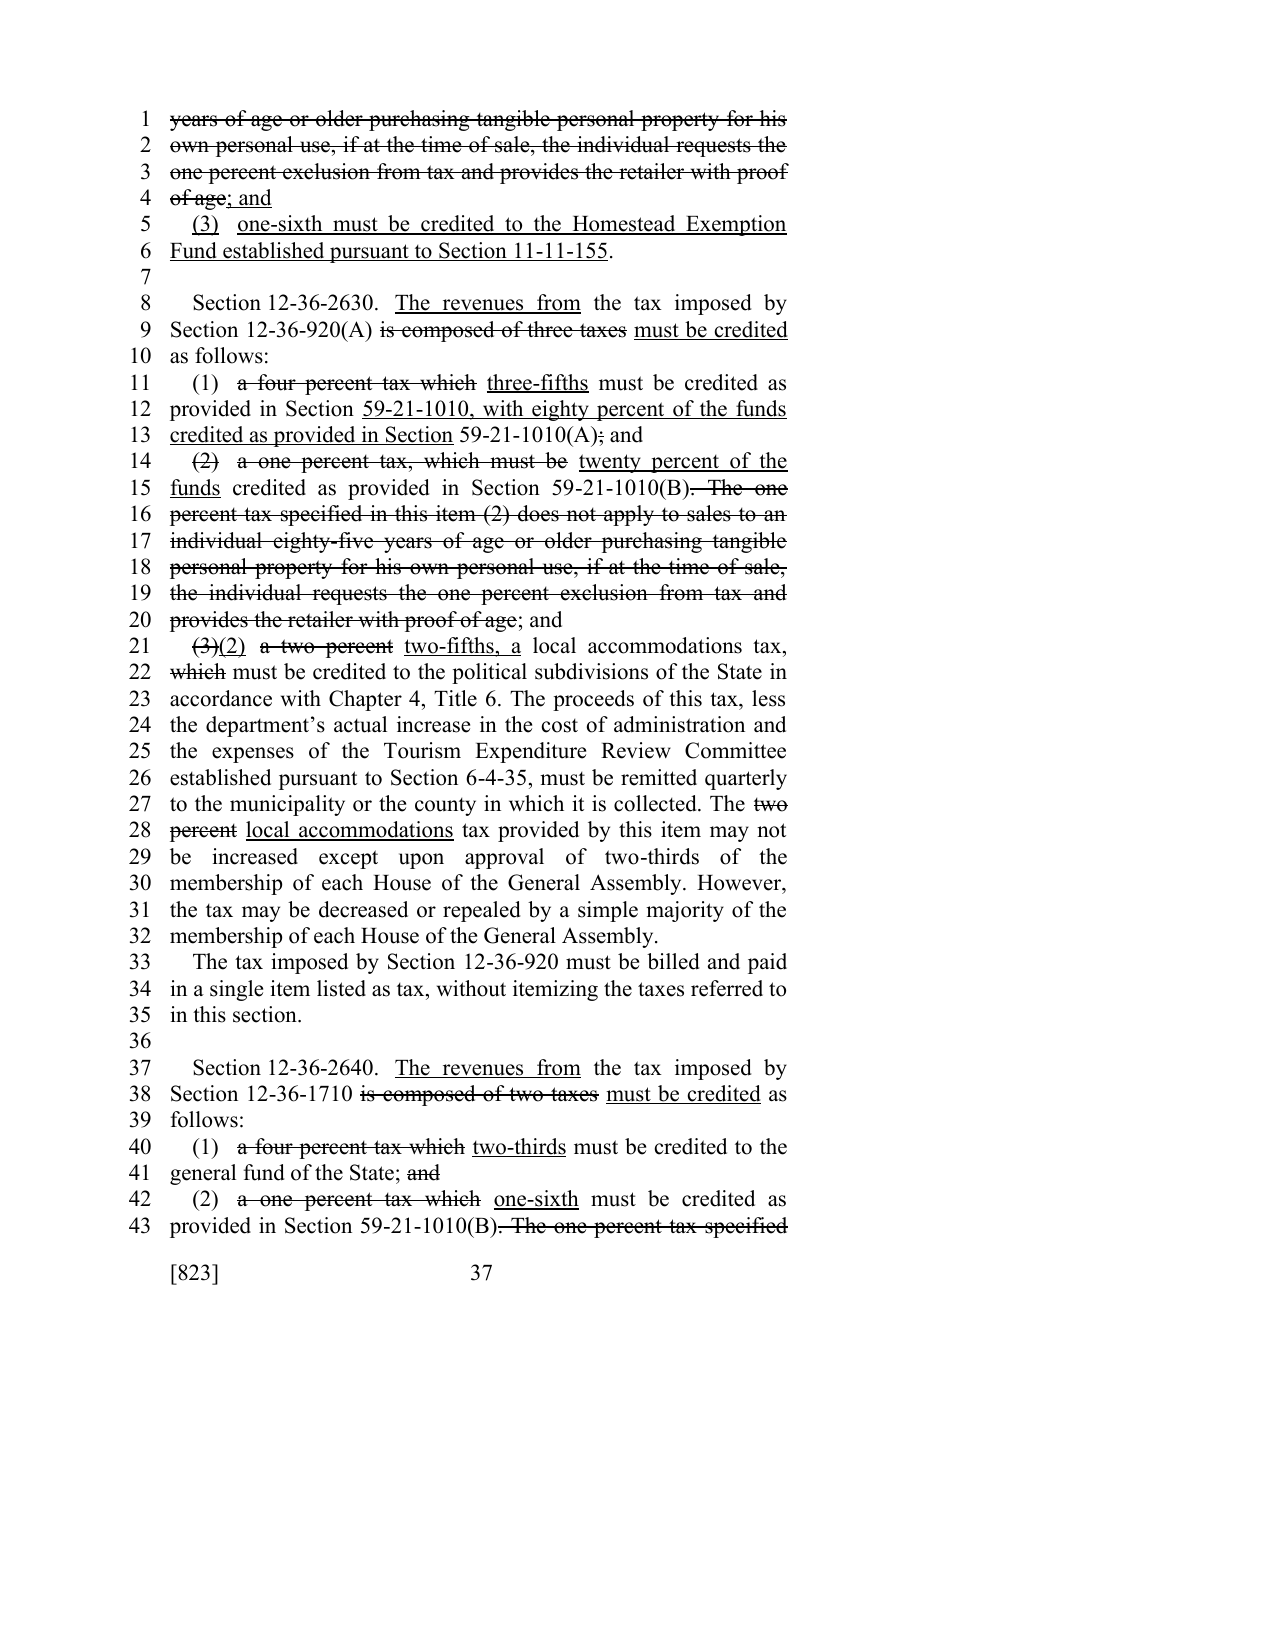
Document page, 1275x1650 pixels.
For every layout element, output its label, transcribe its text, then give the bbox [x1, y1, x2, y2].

text The tax imposed by Section 12-36-920 must be billed and paid in a single item listed as tax, without itemizing the taxes referred to in this section. [169, 948, 787, 1027]
text (2) a one percent tax, which must be twenty percent of the funds credited as provided in Section 59-21-1010(B). The one percent tax specified in this item (2) does not apply to sales to an individual eighty-five years of age or older purchasing tangible personal property for his own personal use, if at the time of sale, the individual requests the one percent exclusion from tax and provides the retailer with proof of age; and [169, 448, 787, 515]
text (3)(2) a two percent two-fifths, a local accommodations tax, which must be credited to the political subdivisions of the State in accordance with Chapter 4, Title 6. The proceeds of this tax, less the department’s actual increase in the cost of administration and the expenses of the Tourism Expenditure Review Committee established pursuant to Section 6-4-35, must be remitted quarterly to the municipality or the county in which it is collected. The two percent local accommodations tax provided by this item may not be increased except upon approval of two-thirds of the membership of each House of the General Assembly. However, the tax may be decreased or repealed by a simple majority of the membership of each House of the General Assembly. [169, 632, 787, 948]
text (1) a four percent tax which three-fifths must be credited as provided in Section 59-21-1010, with eighty percent of the funds credited as provided in Section 59-21-1010(A); and [169, 368, 787, 448]
text Section 12-36-2640. The revenues from the tax imposed by Section 12-36-1710 is composed of two taxes must be credited as follows: [169, 1054, 787, 1133]
text Section 12-36-2630. The revenues from the tax imposed by Section 12-36-920(A) is composed of three taxes must be credited as follows: [169, 289, 787, 368]
text (1) a four percent tax which two-thirds must be credited to the general fund of the State; and [169, 1133, 787, 1186]
text (3) one-sixth must be credited to the Homestead Exemption Fund established pursuant to Section 11-11-155. [169, 210, 787, 263]
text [169, 105, 787, 119]
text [169, 120, 787, 146]
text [169, 1186, 787, 1238]
